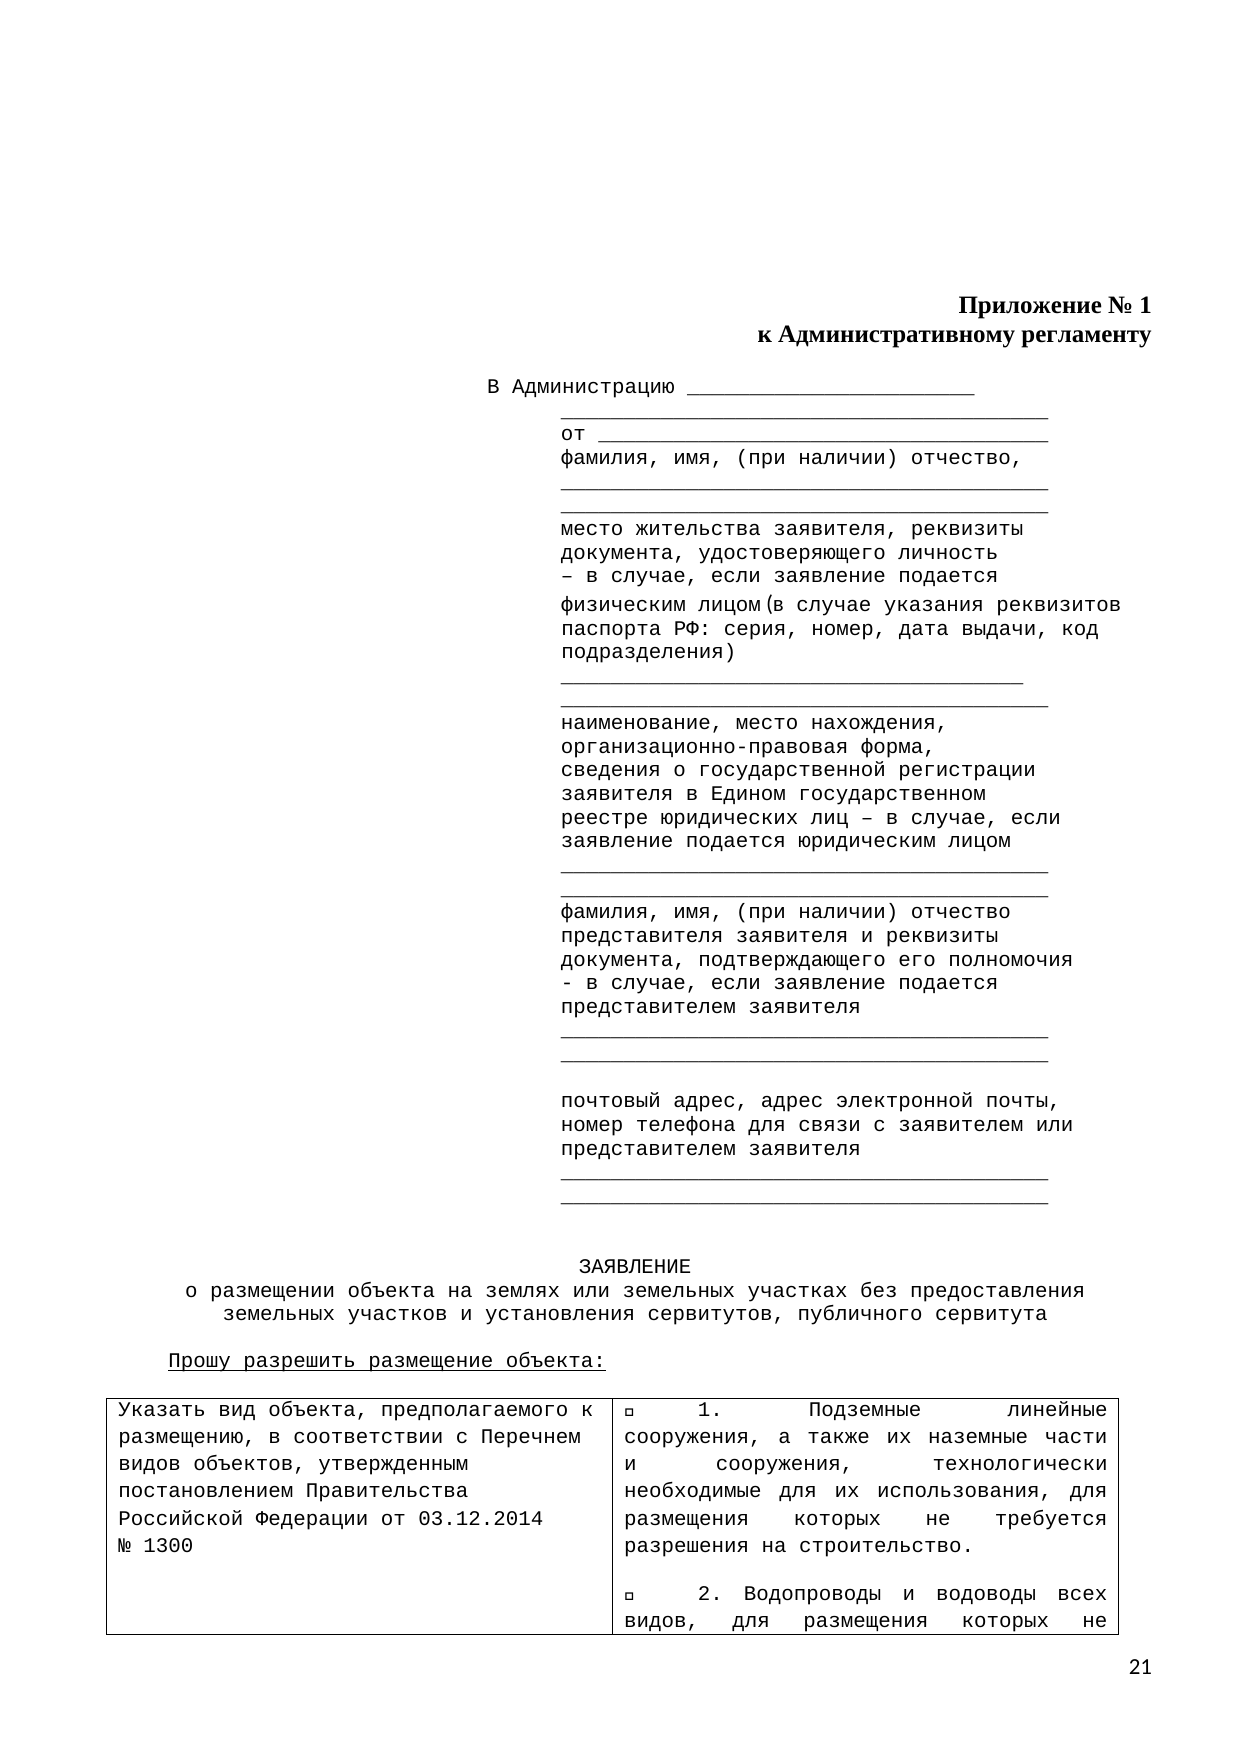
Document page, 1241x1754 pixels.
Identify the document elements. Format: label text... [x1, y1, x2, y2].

text _______________________________________ [118, 688, 1152, 712]
text о размещении объекта на землях или земельных участках без предоставления [118, 1279, 1152, 1303]
text _______________________________________ [118, 854, 1152, 878]
text _______________________________________ [118, 471, 1152, 494]
text физическим лицом (в случае указания реквизитов паспорта РФ: серия, номер, дата выдачи, код подразделения) [561, 589, 1152, 665]
text представителем заявителя _______________________________________ [561, 1138, 1152, 1185]
text _______________________________________ [118, 878, 1152, 901]
text заявителя в Едином государственном [118, 783, 1152, 807]
text сведения о государственной регистрации [118, 759, 1152, 783]
text наименование, место нахождения, [118, 712, 1152, 736]
text фамилия, имя, (при наличии) отчество [118, 901, 1152, 925]
text - в случае, если заявление подается [118, 972, 1152, 996]
text к Административному регламенту [59, 319, 1152, 348]
text реестре юридических лиц – в случае, если [118, 807, 1152, 830]
text документа, удостоверяющего личность [487, 542, 1152, 565]
text земельных участков и установления сервитутов, публичного сервитута [118, 1303, 1152, 1327]
text _______________________________________ [118, 400, 1152, 423]
text заявление подается юридическим лицом [118, 830, 1152, 854]
text организационно-правовая форма, [118, 736, 1152, 759]
text _______________________________________ [561, 1185, 1152, 1209]
text _______________________________________ [118, 1019, 1152, 1043]
text место жительства заявителя, реквизиты [487, 518, 1152, 542]
text ЗАЯВЛЕНИЕ [118, 1256, 1152, 1279]
text – в случае, если заявление подается [487, 565, 1152, 589]
text почтовый адрес, адрес электронной почты, [487, 1090, 1152, 1114]
text _____________________________________ [561, 665, 1152, 688]
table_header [613, 1399, 1118, 1634]
text документа, подтверждающего его полномочия [118, 948, 1152, 972]
text Прошу разрешить размещение объекта: [118, 1351, 1152, 1374]
text фамилия, имя, (при наличии) отчество, [118, 447, 1152, 471]
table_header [107, 1399, 612, 1634]
text номер телефона для связи с заявителем или [487, 1114, 1152, 1138]
text представителем заявителя [118, 996, 1152, 1019]
text от ____________________________________ [118, 423, 1152, 447]
text _______________________________________ [118, 1043, 1152, 1067]
text представителя заявителя и реквизиты [118, 925, 1152, 948]
text _______________________________________ [118, 494, 1152, 518]
text В Администрацию _______________________ [487, 348, 1152, 400]
text Приложение № 1 [118, 291, 1152, 319]
